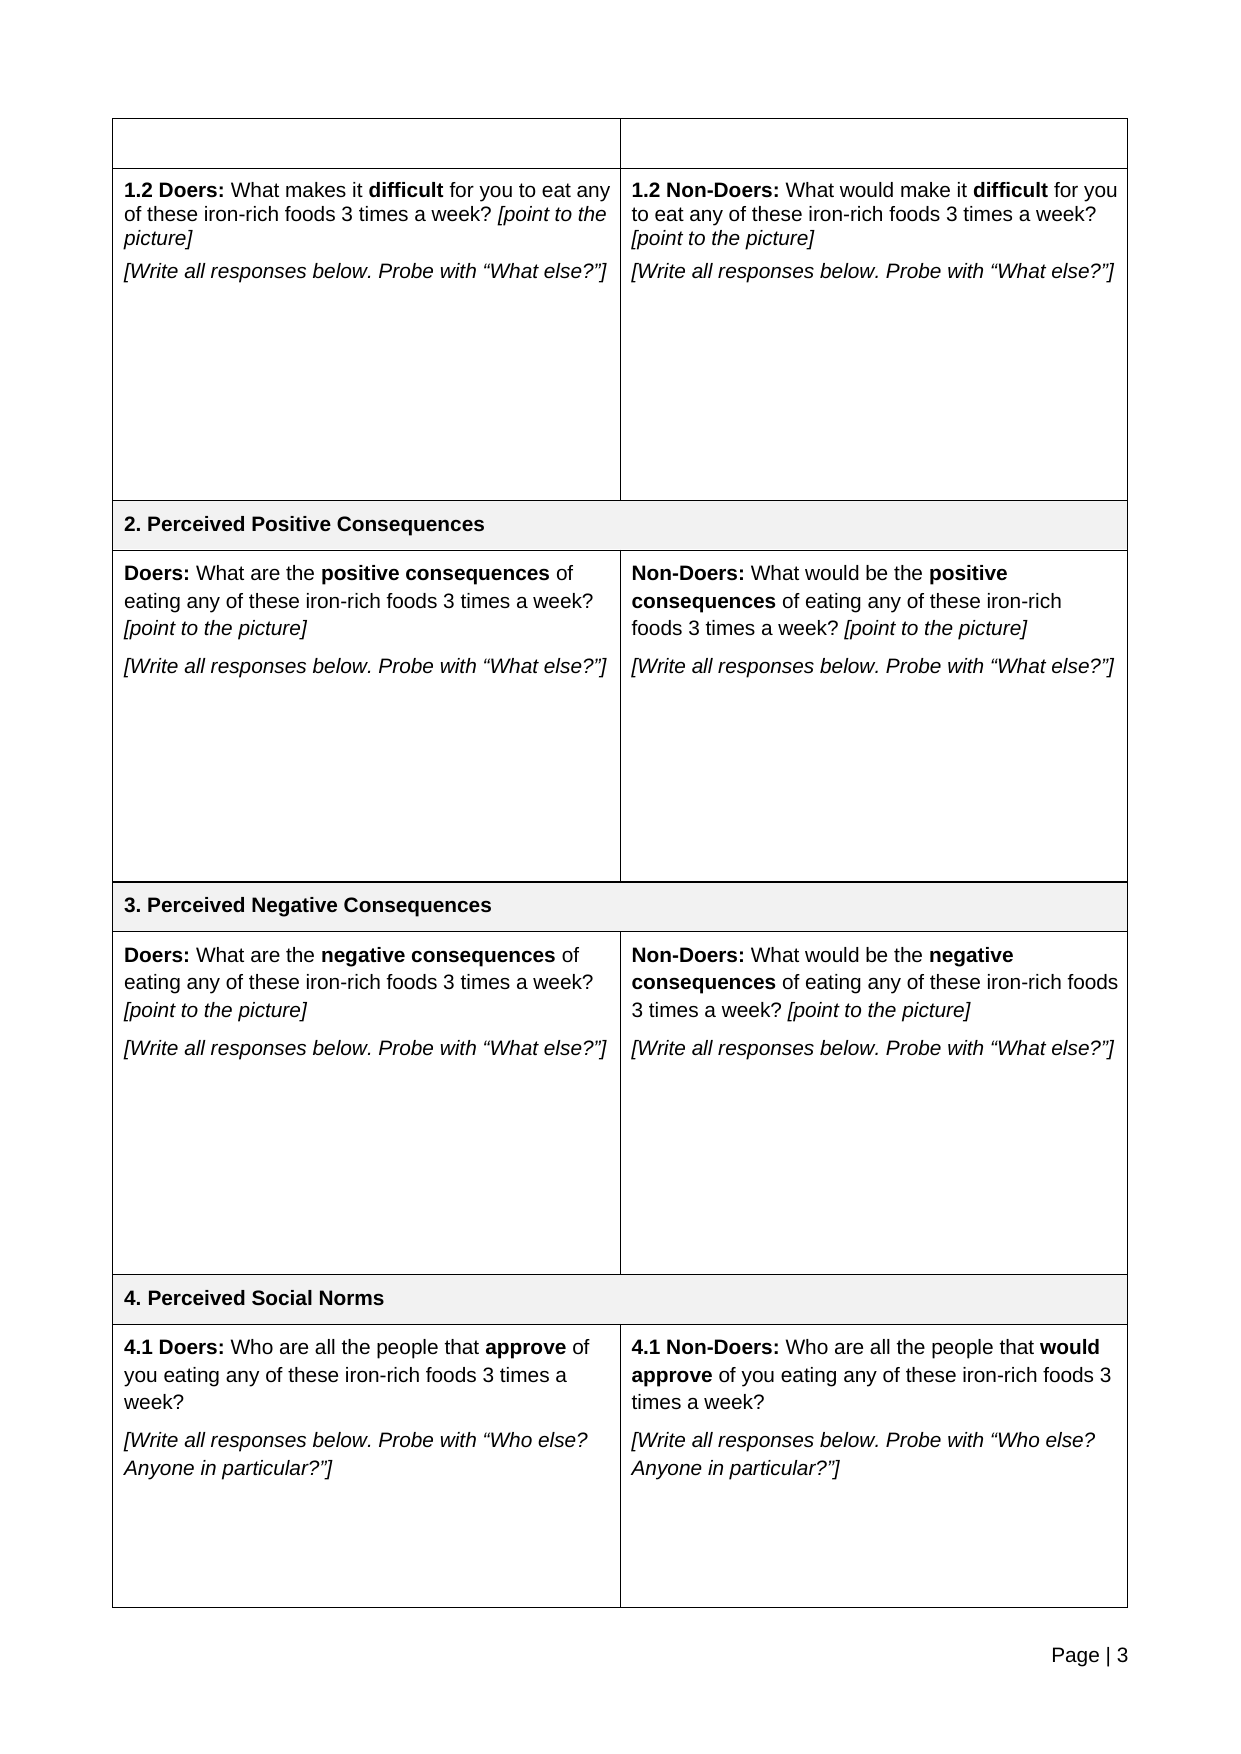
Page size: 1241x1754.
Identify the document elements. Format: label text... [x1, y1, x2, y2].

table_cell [113, 119, 620, 167]
table_cell Non-Doers: What would be the negative consequences of eating any of these iron-rich foods 3 times a week? [point to the picture] [Write all responses below. Probe with “What else?”] [621, 932, 1127, 1274]
table_cell Non-Doers: What would be the positive consequences of eating any of these iron-rich foods 3 times a week? [point to the picture] [Write all responses below. Probe with “What else?”] [621, 551, 1127, 881]
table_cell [621, 119, 1127, 167]
table_cell 2. Perceived Positive Consequences [113, 501, 1127, 549]
table_cell 3. Perceived Negative Consequences [113, 883, 1127, 931]
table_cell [113, 1325, 620, 1607]
table_cell 4. Perceived Social Norms [113, 1275, 1127, 1324]
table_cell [621, 1325, 1127, 1607]
table_cell 1.2 Doers: What makes it difficult for you to eat any of these iron-rich foods 3 times a week? [point to the picture] [Write all responses below. Probe with “What else?”] [113, 169, 620, 500]
table_cell 1.2 Non-Doers: What would make it difficult for you to eat any of these iron-rich foods 3 times a week? [point to the picture] [Write all responses below. Probe with “What else?”] [621, 169, 1127, 500]
table_cell Doers: What are the negative consequences of eating any of these iron-rich foods 3 times a week? [point to the picture] [Write all responses below. Probe with “What else?”] [113, 932, 620, 1274]
table_cell Doers: What are the positive consequences of eating any of these iron-rich foods 3 times a week? [point to the picture] [Write all responses below. Probe with “What else?”] [113, 551, 620, 881]
